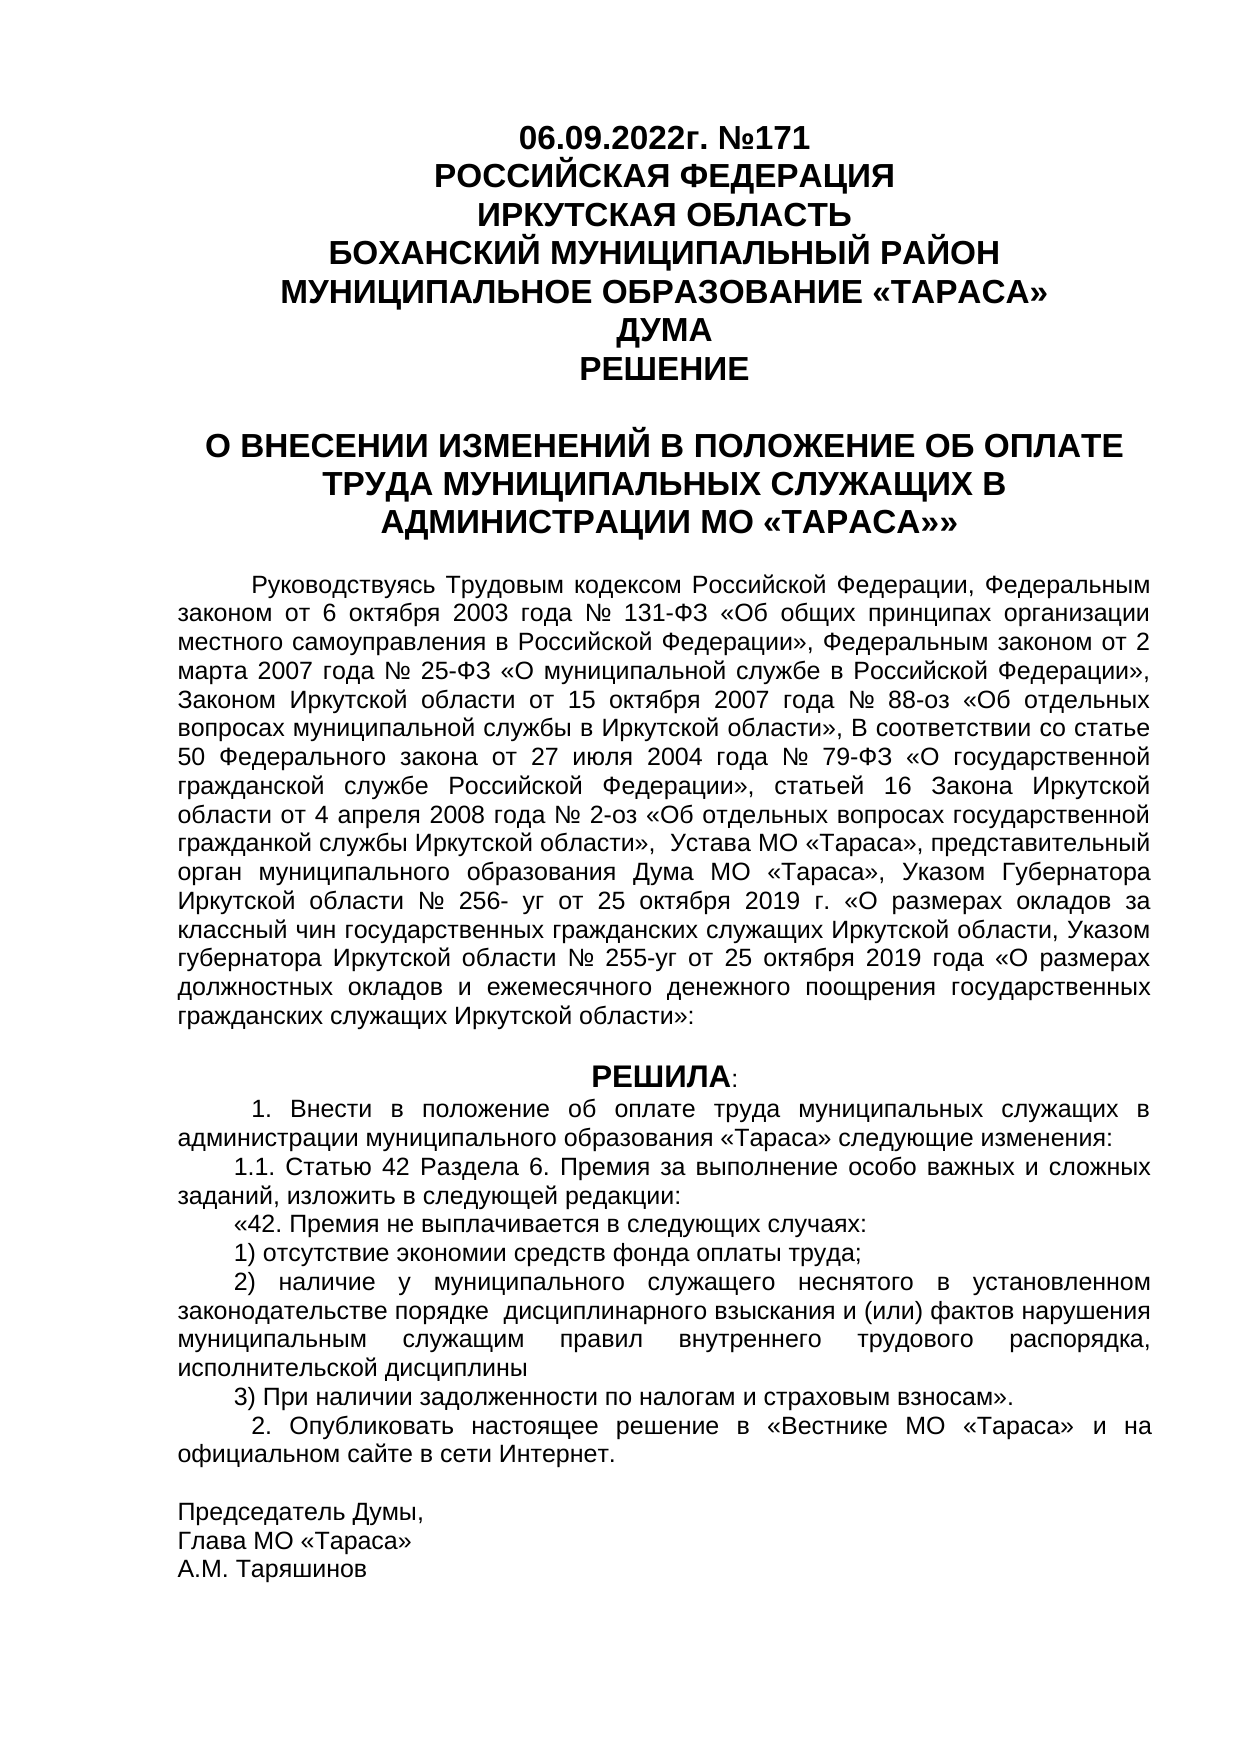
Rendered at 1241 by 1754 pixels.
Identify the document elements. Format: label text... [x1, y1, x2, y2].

text А.М. Таряшинов [177, 1554, 1152, 1583]
text 2) наличие у муниципального служащего неснятого в установленном законодательстве порядке дисциплинарного взыскания и (или) фактов нарушения муниципальным служащим правил внутреннего трудового распорядка, исполнительской дисциплины [177, 1267, 1152, 1382]
text Руководствуясь Трудовым кодексом Российской Федерации, Федеральным законом от 6 октября 2003 года № 131-ФЗ «Об общих принципах организации местного самоуправления в Российской Федерации», Федеральным законом от 2 марта 2007 года № 25-ФЗ «О муниципальной службе в Российской Федерации», Законом Иркутской области от 15 октября 2007 года № 88-оз «Об отдельных вопросах муниципальной службы в Иркутской области», В соответствии со статье 50 Федерального закона от 27 июля 2004 года № 79-ФЗ «О государственной гражданской службе Российской Федерации», статьей 16 Закона Иркутской области от 4 апреля 2008 года № 2-оз «Об отдельных вопросах государственной гражданкой службы Иркутской области», Устава МО «Тараса», представительный орган муниципального образования Дума МО «Тараса», Указом Губернатора Иркутской области № 256- уг от 25 октября 2019 г. «О размерах окладов за классный чин государственных гражданских служащих Иркутской области, Указом губернатора Иркутской области № 255-уг от 25 октября 2019 года «О размерах должностных окладов и ежемесячного денежного поощрения государственных гражданских служащих Иркутской области»: [177, 570, 1152, 1030]
text ИРКУТСКАЯ ОБЛАСТЬ [177, 195, 1152, 233]
text ДУМА [177, 310, 1152, 349]
text РЕШЕНИЕ [177, 349, 1152, 387]
text 1) отсутствие экономии средств фонда оплаты труда; [177, 1238, 1152, 1267]
text Глава МО «Тараса» [177, 1526, 1152, 1554]
text 1.1. Статью 42 Раздела 6. Премия за выполнение особо важных и сложных заданий, изложить в следующей редакции: [177, 1152, 1152, 1209]
text Председатель Думы, [177, 1497, 1152, 1526]
text АДМИНИСТРАЦИИ МО «ТАРАСА»» [177, 502, 1152, 541]
text РЕШИЛА: [177, 1058, 1152, 1094]
text О ВНЕСЕНИИ ИЗМЕНЕНИЙ В ПОЛОЖЕНИЕ ОБ ОПЛАТЕ ТРУДА МУНИЦИПАЛЬНЫХ СЛУЖАЩИХ В [177, 426, 1152, 502]
text «42. Премия не выплачивается в следующих случаях: [177, 1209, 1152, 1238]
text РОССИЙСКАЯ ФЕДЕРАЦИЯ [177, 157, 1152, 195]
text 1. Внести в положение об оплате труда муниципальных служащих в администрации муниципального образования «Тараса» следующие изменения: [177, 1094, 1152, 1152]
text 2. Опубликовать настоящее решение в «Вестнике МО «Тараса» и на официальном сайте в сети Интернет. [177, 1411, 1152, 1468]
text 3) При наличии задолженности по налогам и страховым взносам». [177, 1382, 1152, 1411]
text БОХАНСКИЙ МУНИЦИПАЛЬНЫЙ РАЙОН [177, 233, 1152, 272]
text МУНИЦИПАЛЬНОЕ ОБРАЗОВАНИЕ «ТАРАСА» [177, 272, 1152, 310]
text 06.09.2022г. №171 [177, 118, 1152, 157]
